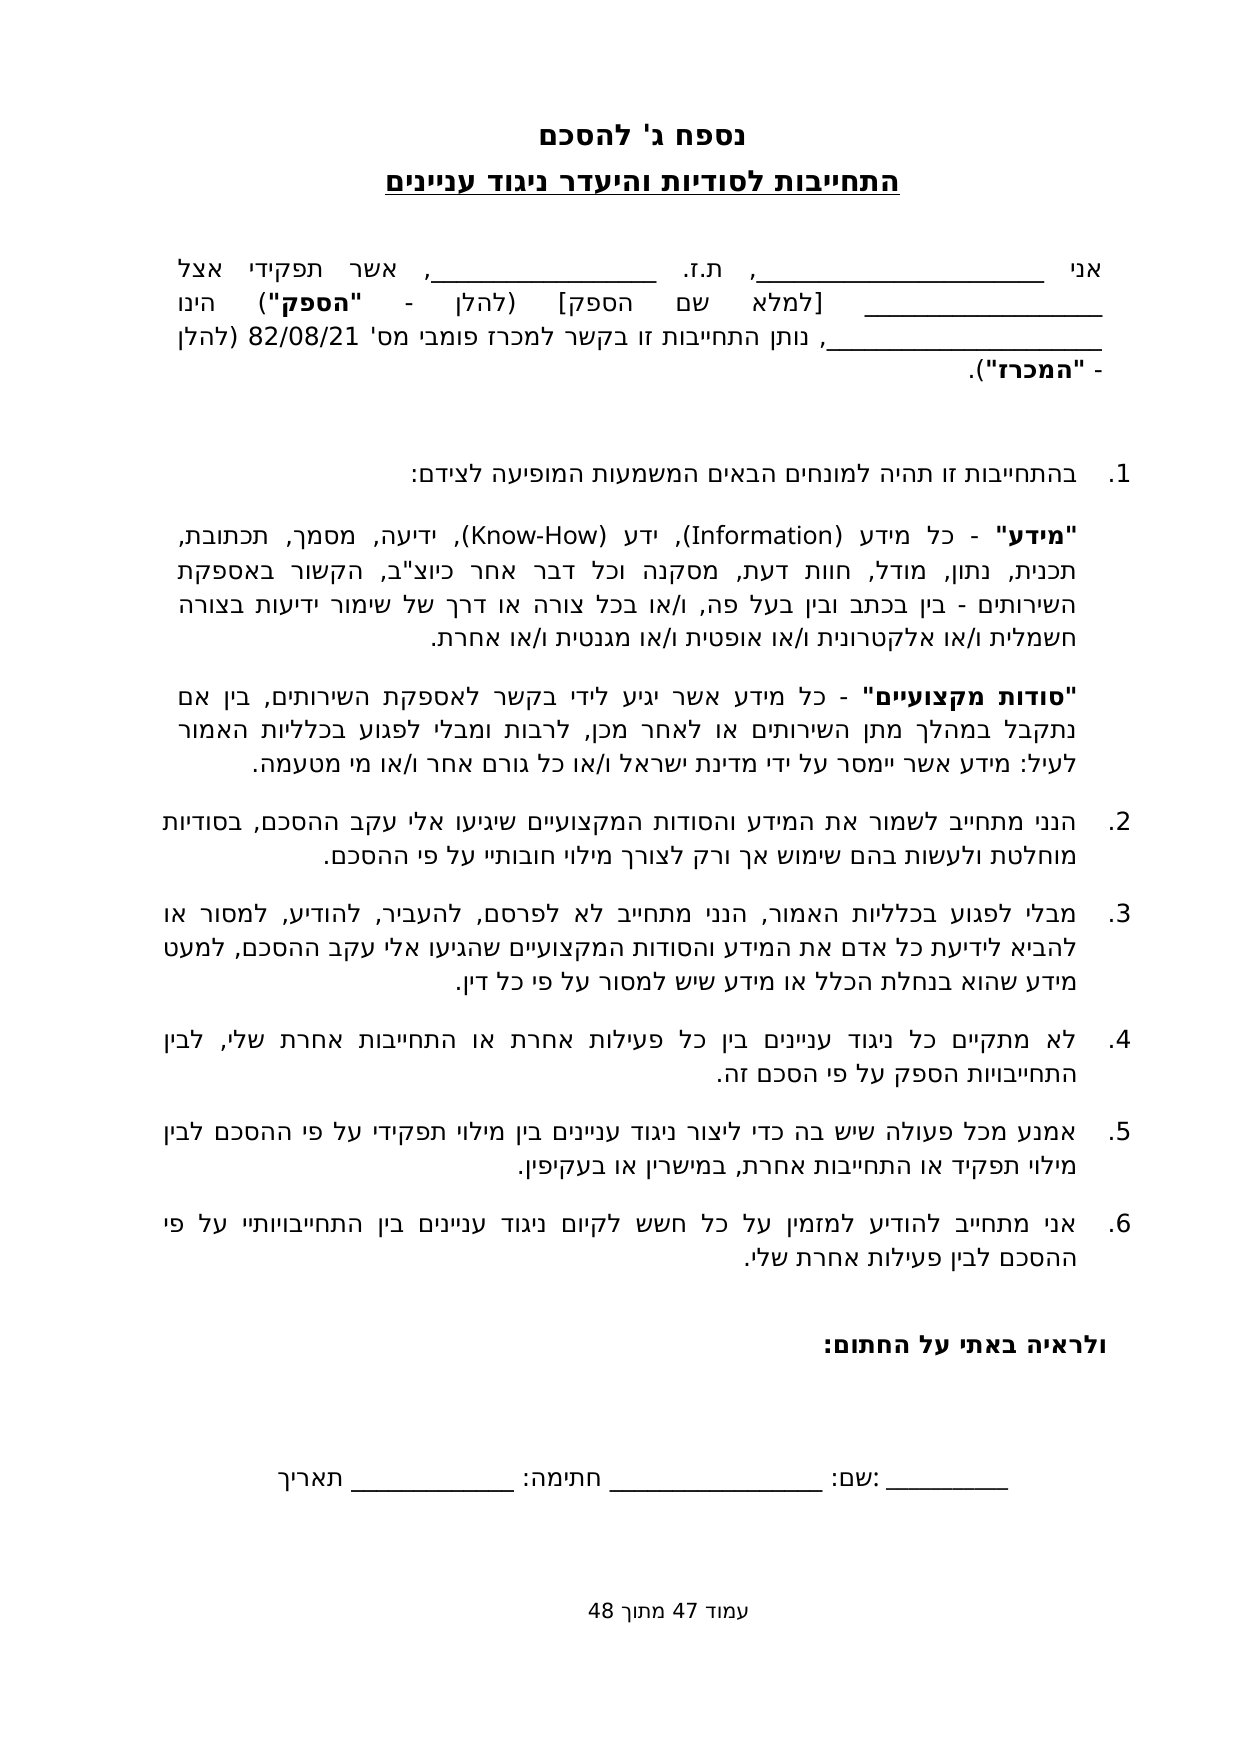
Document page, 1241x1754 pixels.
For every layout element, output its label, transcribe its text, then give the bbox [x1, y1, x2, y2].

text שם: _________________ חתימה: _____________ תאריך: ___________ [177, 1460, 1107, 1494]
list אמנע מכל פעולה שיש בה כדי ליצור ניגוד עניינים בין מילוי תפקידי על פי ההסכם לבין מילוי תפקיד או התחייבות אחרת, במישרין או בעקיפין. [162, 1117, 1107, 1180]
text אני _______________________, ת.ז. __________________, אשר תפקידי אצל ___________________ [למלא שם הספק] (להלן - "הספק") הינו ______________________, נותן התחייבות זו בקשר למכרז פומבי מס' 82/08/21 (להלן - "המכרז"). [177, 255, 1103, 384]
list לא מתקיים כל ניגוד עניינים בין כל פעילות אחרת או התחייבות אחרת שלי, לבין התחייבויות הספק על פי הסכם זה. [162, 1025, 1107, 1088]
text התחייבות לסודיות והיעדר ניגוד עניינים [177, 164, 1107, 198]
list מבלי לפגוע בכלליות האמור, הנני מתחייב לא לפרסם, להעביר, להודיע, למסור או להביא לידיעת כל אדם את המידע והסודות המקצועיים שהגיעו אלי עקב ההסכם, למעט מידע שהוא בנחלת הכלל או מידע שיש למסור על פי כל דין. [162, 899, 1107, 996]
text "סודות מקצועיים" - כל מידע אשר יגיע לידי בקשר לאספקת השירותים, בין אם נתקבל במהלך מתן השירותים או לאחר מכן, לרבות ומבלי לפגוע בכלליות האמור לעיל: מידע אשר יימסר על ידי מדינת ישראל ו/או כל גורם אחר ו/או מי מטעמה. [177, 682, 1078, 778]
text ולראיה באתי על החתום: [177, 1330, 1107, 1359]
list אני מתחייב להודיע למזמין על כל חשש לקיום ניגוד עניינים בין התחייבויותיי על פי ההסכם לבין פעילות אחרת שלי. [162, 1209, 1107, 1272]
text נספח ג' להסכם [177, 118, 1107, 152]
list הנני מתחייב לשמור את המידע והסודות המקצועיים שיגיעו אלי עקב ההסכם, בסודיות מוחלטת ולעשות בהם שימוש אך ורק לצורך מילוי חובותיי על פי ההסכם. [162, 807, 1107, 870]
text "מידע" - כל מידע (Information), ידע (Know-How), ידיעה, מסמך, תכתובת, תכנית, נתון, מודל, חוות דעת, מסקנה וכל דבר אחר כיוצ"ב, הקשור באספקת השירותים - בין בכתב ובין בעל פה, ו/או בכל צורה או דרך של שימור ידיעות בצורה חשמלית ו/או אלקטרונית ו/או אופטית ו/או מגנטית ו/או אחרת. [177, 518, 1078, 652]
list בהתחייבות זו תהיה למונחים הבאים המשמעות המופיעה לצידם: [162, 459, 1107, 488]
